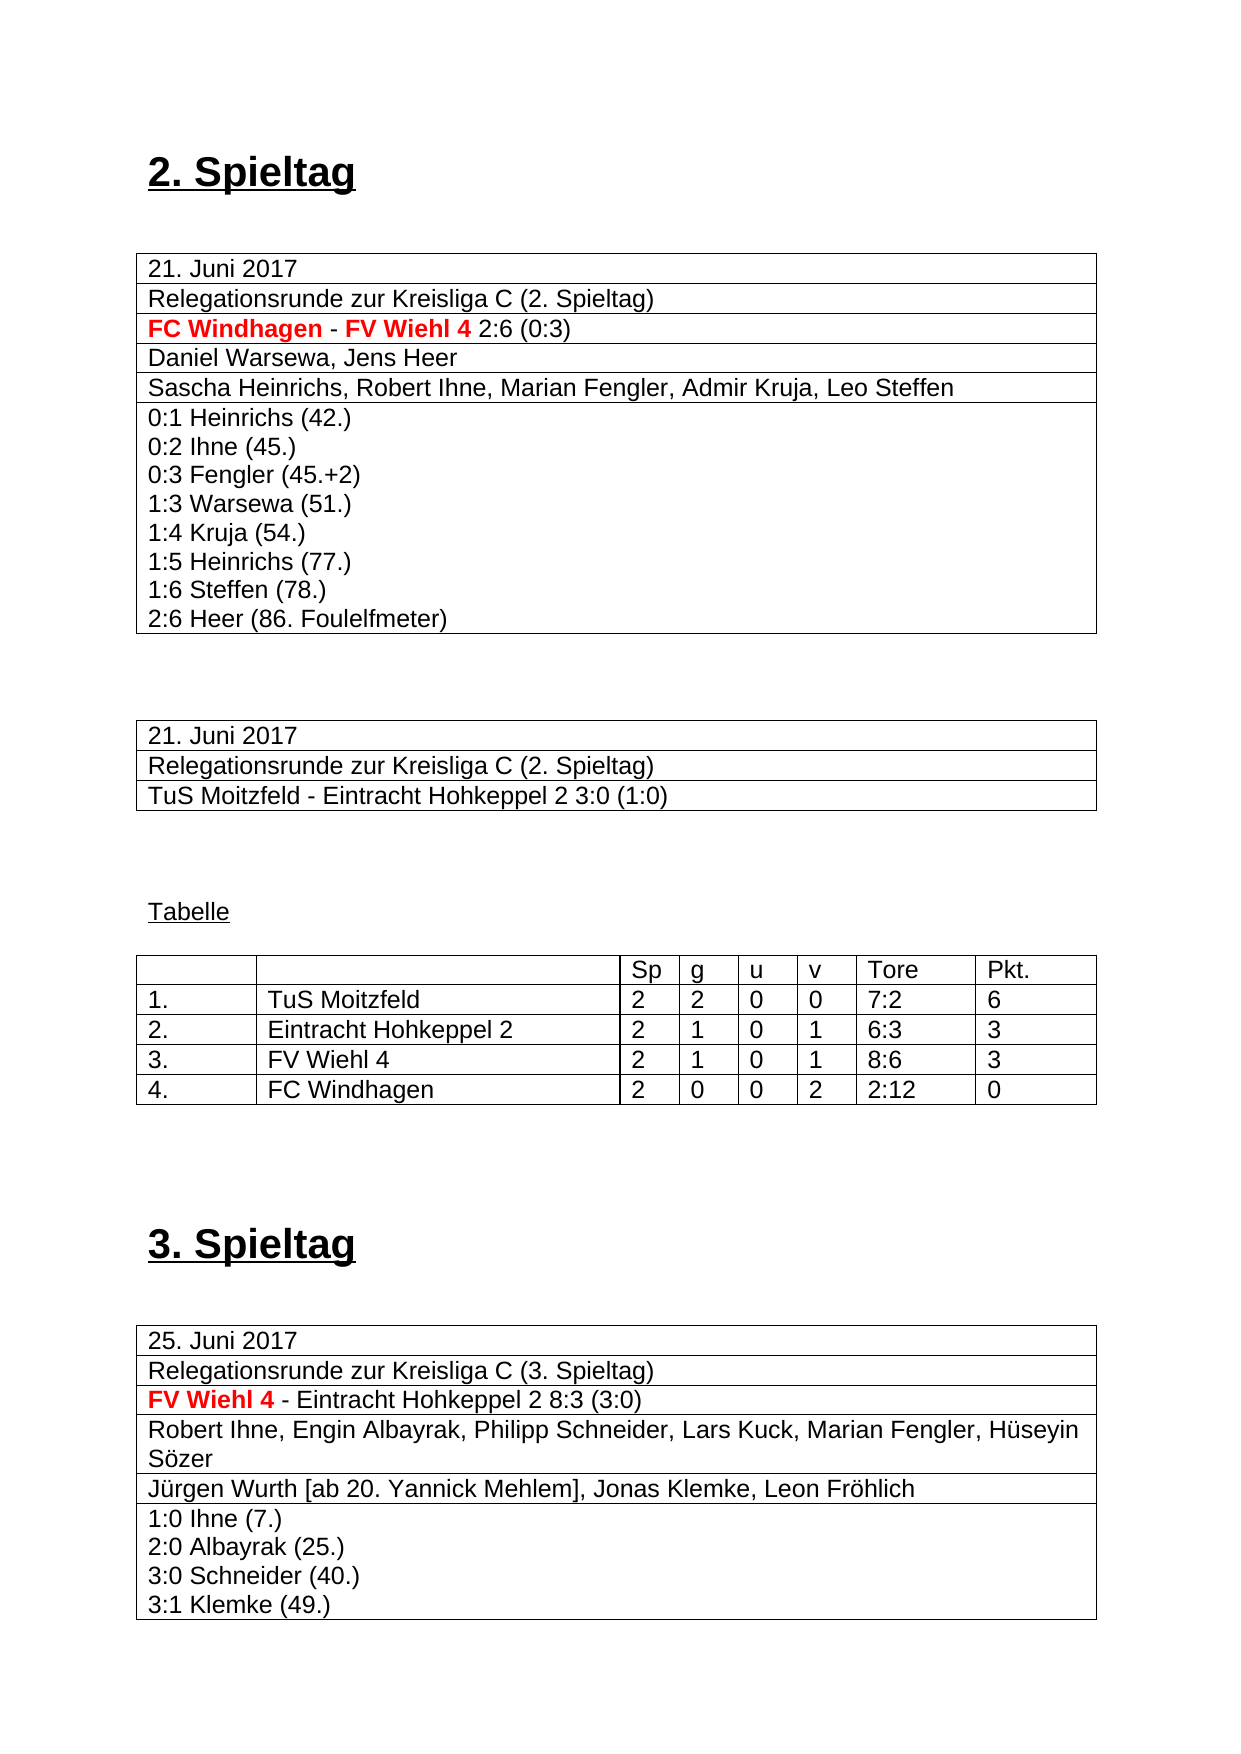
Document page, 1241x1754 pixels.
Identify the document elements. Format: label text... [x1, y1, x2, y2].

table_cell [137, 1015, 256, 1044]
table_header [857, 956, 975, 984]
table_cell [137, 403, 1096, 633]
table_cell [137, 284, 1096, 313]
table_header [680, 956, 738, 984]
text Tabelle [148, 897, 1093, 926]
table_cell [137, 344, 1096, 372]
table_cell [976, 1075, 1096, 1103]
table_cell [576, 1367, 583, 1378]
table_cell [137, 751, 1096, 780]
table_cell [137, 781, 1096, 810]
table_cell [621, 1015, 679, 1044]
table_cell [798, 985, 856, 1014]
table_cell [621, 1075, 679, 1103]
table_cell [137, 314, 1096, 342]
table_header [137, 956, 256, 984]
text 3. Spieltag [148, 1219, 1093, 1267]
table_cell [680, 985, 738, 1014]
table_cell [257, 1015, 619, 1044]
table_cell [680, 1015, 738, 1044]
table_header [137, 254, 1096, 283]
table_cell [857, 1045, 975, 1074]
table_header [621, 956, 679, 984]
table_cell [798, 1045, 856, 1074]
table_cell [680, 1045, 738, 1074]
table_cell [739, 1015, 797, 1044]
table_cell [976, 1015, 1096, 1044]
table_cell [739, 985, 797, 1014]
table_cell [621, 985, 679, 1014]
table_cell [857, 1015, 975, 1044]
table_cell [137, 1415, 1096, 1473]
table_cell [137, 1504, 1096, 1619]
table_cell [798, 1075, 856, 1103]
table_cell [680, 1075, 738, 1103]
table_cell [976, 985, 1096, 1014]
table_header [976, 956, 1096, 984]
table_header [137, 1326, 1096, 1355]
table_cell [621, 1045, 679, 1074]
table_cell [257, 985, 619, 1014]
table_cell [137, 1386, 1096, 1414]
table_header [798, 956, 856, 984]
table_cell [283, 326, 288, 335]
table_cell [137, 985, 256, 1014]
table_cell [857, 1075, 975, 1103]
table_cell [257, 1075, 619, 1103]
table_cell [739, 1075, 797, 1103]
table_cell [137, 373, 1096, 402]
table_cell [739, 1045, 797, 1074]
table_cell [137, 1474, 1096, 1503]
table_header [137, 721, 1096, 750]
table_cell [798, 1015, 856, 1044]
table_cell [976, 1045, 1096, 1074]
text 2. Spieltag [148, 148, 1093, 196]
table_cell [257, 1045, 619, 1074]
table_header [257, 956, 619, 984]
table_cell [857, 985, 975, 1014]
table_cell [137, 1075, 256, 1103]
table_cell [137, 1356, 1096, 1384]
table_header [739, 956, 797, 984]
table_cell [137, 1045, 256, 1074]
